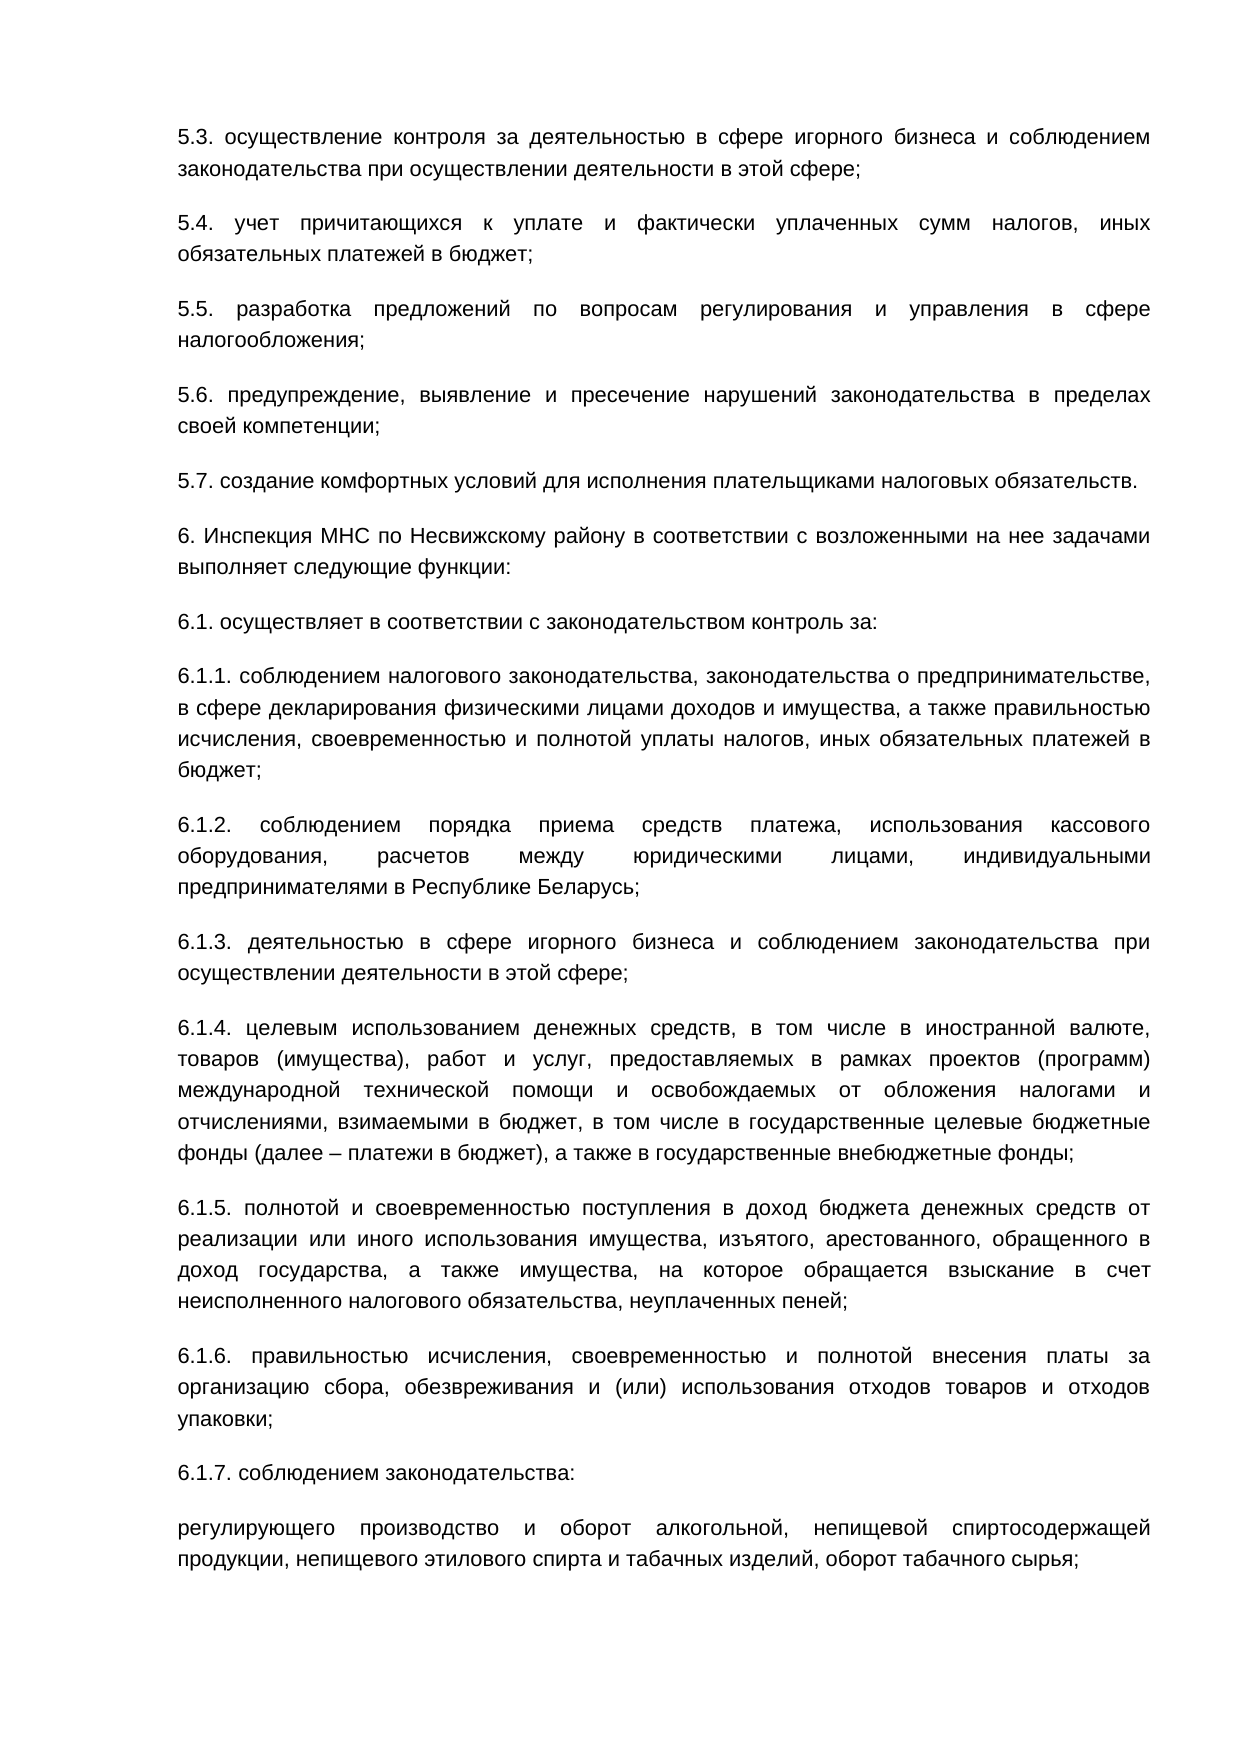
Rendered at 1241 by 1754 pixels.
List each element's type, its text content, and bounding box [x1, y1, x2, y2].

text 6.1.6. правильностью исчисления, своевременностью и полнотой внесения платы за организацию сбора, обезвреживания и (или) использования отходов товаров и отходов упаковки; [177, 1337, 1152, 1431]
text 5.4. учет причитающихся к уплате и фактически уплаченных сумм налогов, иных обязательных платежей в бюджет; [177, 204, 1152, 267]
text 6.1.2. соблюдением порядка приема средств платежа, использования кассового оборудования, расчетов между юридическими лицами, индивидуальными предпринимателями в Республике Беларусь; [177, 806, 1152, 899]
text 5.7. создание комфортных условий для исполнения плательщиками налоговых обязательств. [177, 462, 1152, 493]
text регулирующего производство и оборот алкогольной, непищевой спиртосодержащей продукции, непищевого этилового спирта и табачных изделий, оборот табачного сырья; [177, 1509, 1152, 1571]
text 6.1.4. целевым использованием денежных средств, в том числе в иностранной валюте, товаров (имущества), работ и услуг, предоставляемых в рамках проектов (программ) международной технической помощи и освобождаемых от обложения налогами и отчислениями, взимаемыми в бюджет, в том числе в государственные целевые бюджетные фонды (далее – платежи в бюджет), а также в государственные внебюджетные фонды; [177, 1009, 1152, 1165]
text 5.5. разработка предложений по вопросам регулирования и управления в сфере налогообложения; [177, 290, 1152, 352]
text 5.6. предупреждение, выявление и пресечение нарушений законодательства в пределах своей компетенции; [177, 376, 1152, 438]
text 5.3. осуществление контроля за деятельностью в сфере игорного бизнеса и соблюдением законодательства при осуществлении деятельности в этой сфере; [177, 118, 1152, 181]
text 6.1.5. полнотой и своевременностью поступления в доход бюджета денежных средств от реализации или иного использования имущества, изъятого, арестованного, обращенного в доход государства, а также имущества, на которое обращается взыскание в счет неисполненного налогового обязательства, неуплаченных пеней; [177, 1188, 1152, 1313]
text 6.1. осуществляет в соответствии с законодательством контроль за: [177, 602, 1152, 634]
text 6. Инспекция МНС по Несвижскому району в соответствии с возложенными на нее задачами выполняет следующие функции: [177, 517, 1152, 579]
text 6.1.3. деятельностью в сфере игорного бизнеса и соблюдением законодательства при осуществлении деятельности в этой сфере; [177, 923, 1152, 985]
text 6.1.7. соблюдением законодательства: [177, 1454, 1152, 1485]
text 6.1.1. соблюдением налогового законодательства, законодательства о предпринимательстве, в сфере декларирования физическими лицами доходов и имущества, а также правильностью исчисления, своевременностью и полнотой уплаты налогов, иных обязательных платежей в бюджет; [177, 657, 1152, 782]
